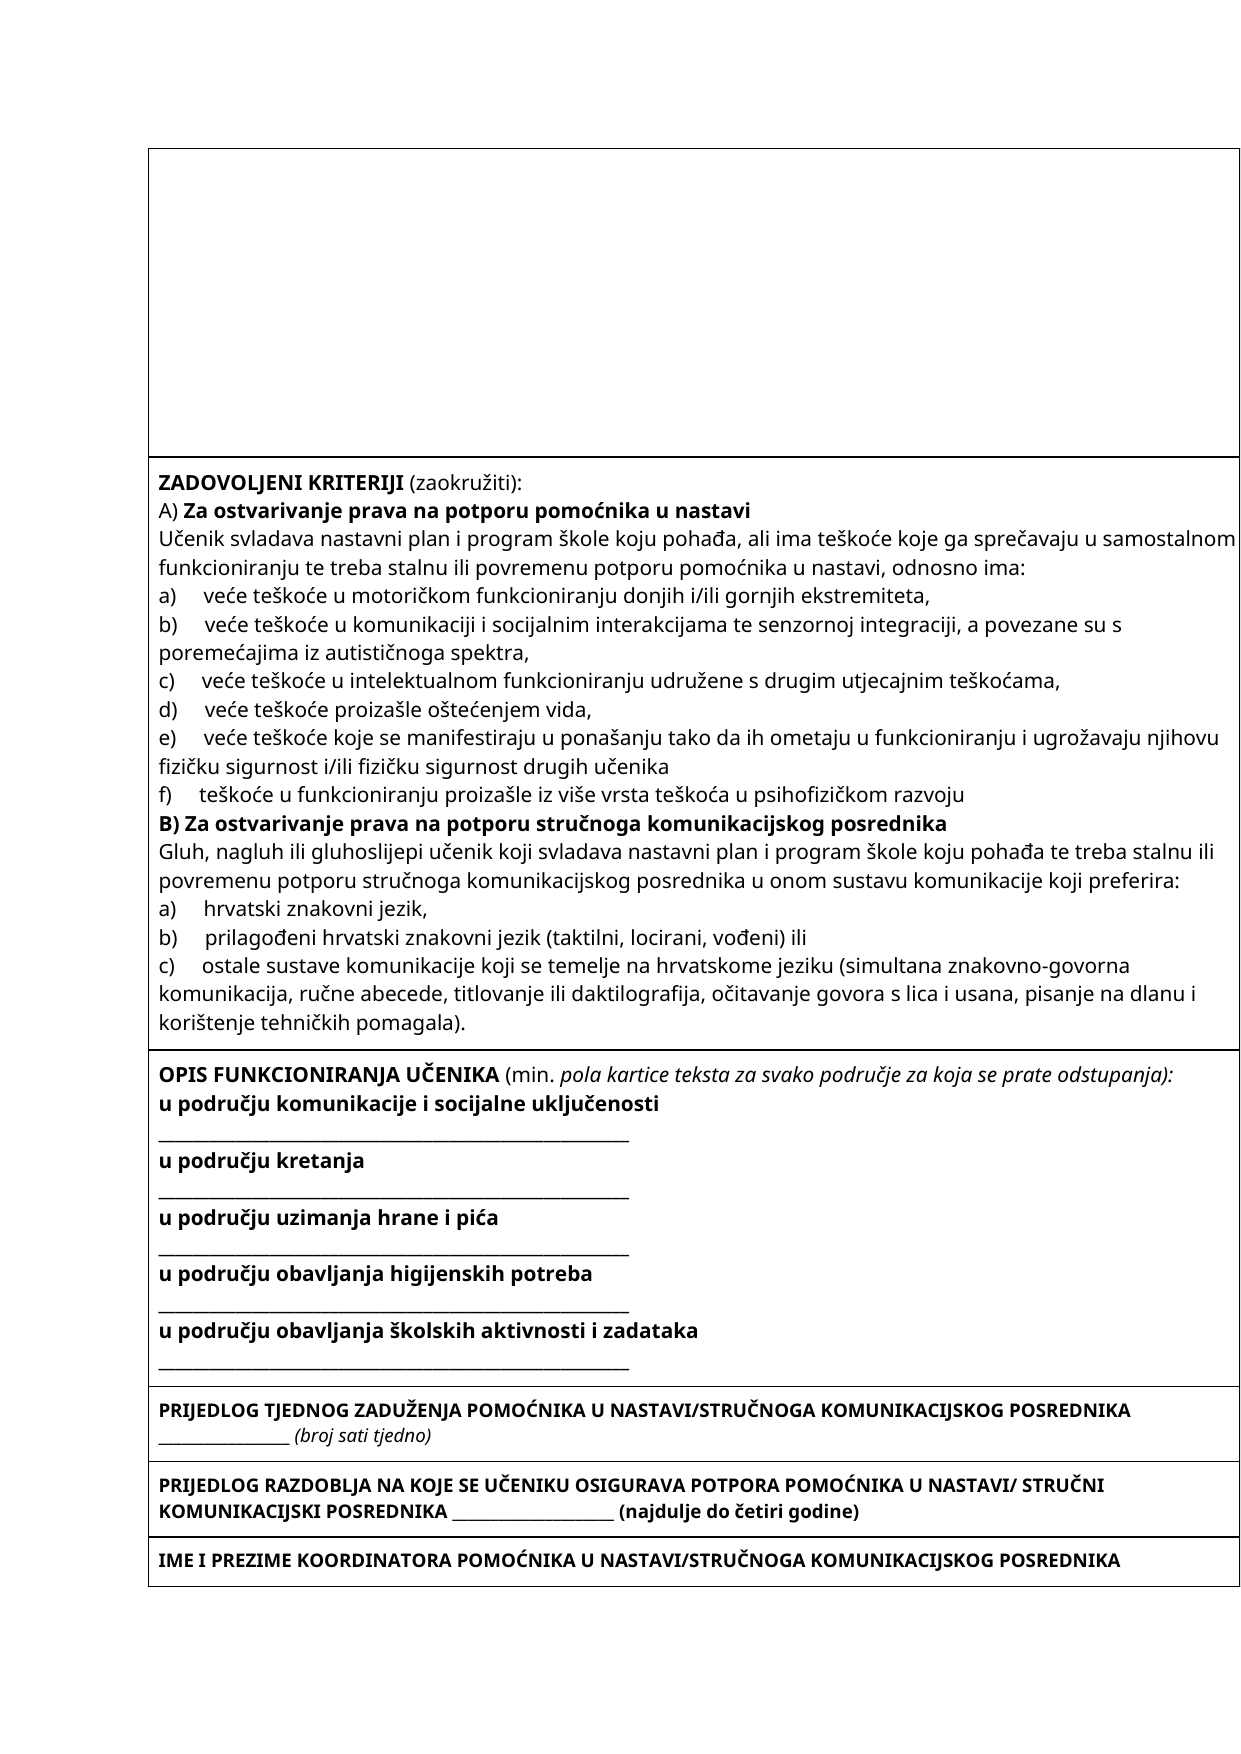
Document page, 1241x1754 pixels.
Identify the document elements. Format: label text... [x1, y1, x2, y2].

table_cell PRIJEDLOG RAZDOBLJA NA KOJE SE UČENIKU OSIGURAVA POTPORA POMOĆNIKA U NASTAVI/ STRUČNI KOMUNIKACIJSKI POSREDNIKA _____________________ (najdulje do četiri godine) [149, 1462, 1239, 1536]
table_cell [149, 149, 1239, 456]
table_cell PRIJEDLOG TJEDNOG ZADUŽENJA POMOĆNIKA U NASTAVI/STRUČNOGA KOMUNIKACIJSKOG POSREDNIKA _________________ (broj sati tjedno) [149, 1387, 1239, 1461]
table_cell IME I PREZIME KOORDINATORA POMOĆNIKA U NASTAVI/STRUČNOGA KOMUNIKACIJSKOG POSREDNIKA [149, 1538, 1239, 1586]
table_cell OPIS FUNKCIONIRANJA UČENIKA (min. pola kartice teksta za svako područje za koja se prate odstupanja): u području komunikacije i socijalne uključenosti _______________________________________________________ u području kretanja _______________________________________________________ u području uzimanja hrane i pića _______________________________________________________ u području obavljanja higijenskih potreba _______________________________________________________ u području obavljanja školskih aktivnosti i zadataka _______________________________________________________ [149, 1051, 1239, 1386]
table_cell ZADOVOLJENI KRITERIJI (zaokružiti): A) Za ostvarivanje prava na potporu pomoćnika u nastavi Učenik svladava nastavni plan i program škole koju pohađa, ali ima teškoće koje ga sprečavaju u samostalnom funkcioniranju te treba stalnu ili povremenu potporu pomoćnika u nastavi, odnosno ima: a) veće teškoće u motoričkom funkcioniranju donjih i/ili gornjih ekstremiteta, b) veće teškoće u komunikaciji i socijalnim interakcijama te senzornoj integraciji, a povezane su s poremećajima iz autističnoga spektra, c) veće teškoće u intelektualnom funkcioniranju udružene s drugim utjecajnim teškoćama, d) veće teškoće proizašle oštećenjem vida, e) veće teškoće koje se manifestiraju u ponašanju tako da ih ometaju u funkcioniranju i ugrožavaju njihovu fizičku sigurnost i/ili fizičku sigurnost drugih učenika f) teškoće u funkcioniranju proizašle iz više vrsta teškoća u psihofizičkom razvoju B) Za ostvarivanje prava na potporu stručnoga komunikacijskog posrednika Gluh, nagluh ili gluhoslijepi učenik koji svladava nastavni plan i program škole koju pohađa te treba stalnu ili povremenu potporu stručnoga komunikacijskog posrednika u onom sustavu komunikacije koji preferira: a) hrvatski znakovni jezik, b) prilagođeni hrvatski znakovni jezik (taktilni, locirani, vođeni) ili c) ostale sustave komunikacije koji se temelje na hrvatskome jeziku (simultana znakovno-govorna komunikacija, ručne abecede, titlovanje ili daktilografija, očitavanje govora s lica i usana, pisanje na dlanu i korištenje tehničkih pomagala). [149, 458, 1239, 1049]
